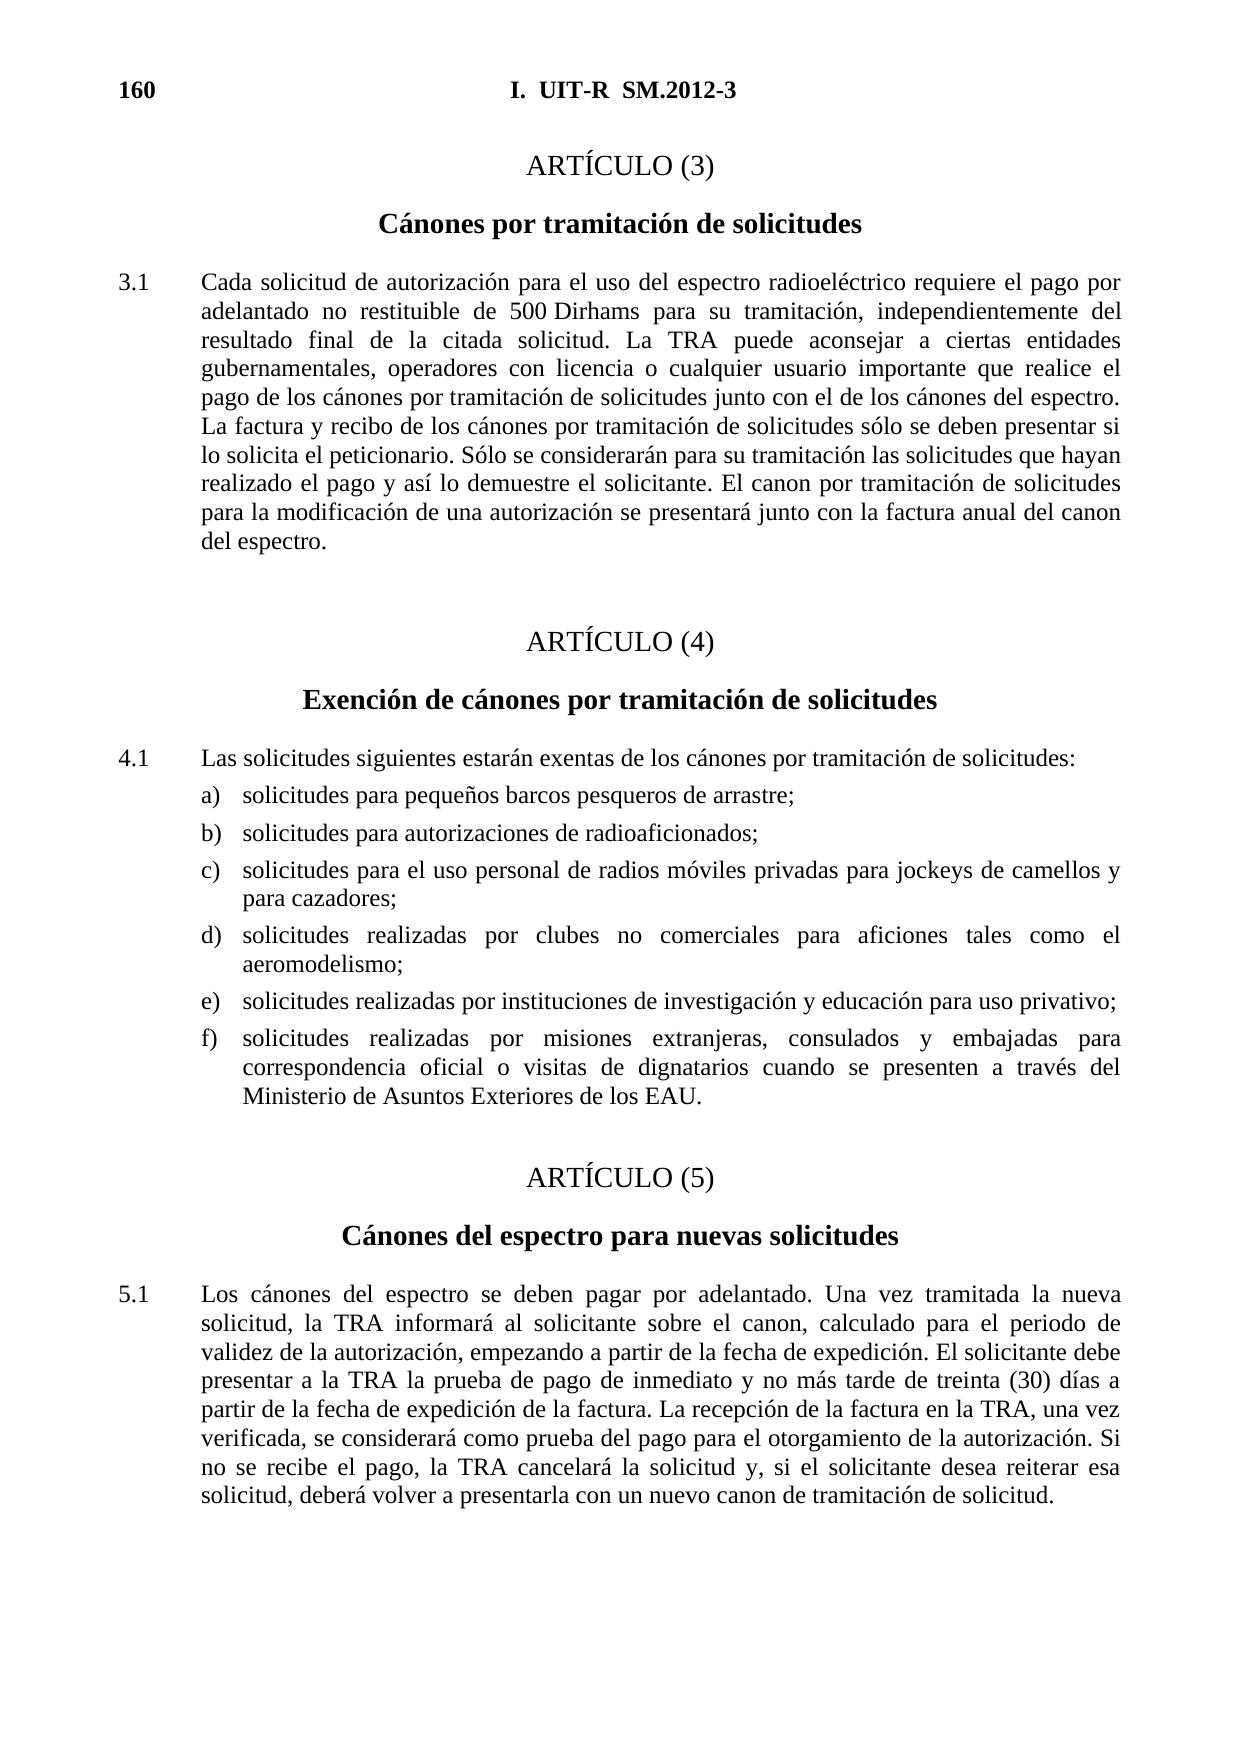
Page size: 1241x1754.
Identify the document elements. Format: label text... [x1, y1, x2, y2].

text ARTÍCULO (5) [118, 1160, 1122, 1193]
text ARTÍCULO (3) [118, 148, 1122, 181]
text f) solicitudes realizadas por misiones extranjeras, consulados y embajadas para correspondencia oficial o visitas de dignatarios cuando se presenten a través del Ministerio de Asuntos Exteriores de los EAU. [201, 1023, 1122, 1110]
text a) solicitudes para pequeños barcos pesqueros de arrastre; [201, 781, 1122, 809]
title Exención de cánones por tramitación de solicitudes [118, 682, 1122, 716]
text 4.1 Las solicitudes siguientes estarán exentas de los cánones por tramitación de solicitudes: [118, 743, 1122, 772]
text b) solicitudes para autorizaciones de radioaficionados; [201, 818, 1122, 846]
text 3.1 Cada solicitud de autorización para el uso del espectro radioeléctrico requiere el pago por adelantado no restituible de 500 Dirhams para su tramitación, independientemente del resultado final de la citada solicitud. La TRA puede aconsejar a ciertas entidades gubernamentales, operadores con licencia o cualquier usuario importante que realice el pago de los cánones por tramitación de solicitudes junto con el de los cánones del espectro. La factura y recibo de los cánones por tramitación de solicitudes sólo se deben presentar si lo solicita el peticionario. Sólo se considerarán para su tramitación las solicitudes que hayan realizado el pago y así lo demuestre el solicitante. El canon por tramitación de solicitudes para la modificación de una autorización se presentará junto con la factura anual del canon del espectro. [118, 267, 1122, 555]
text d) solicitudes realizadas por clubes no comerciales para aficiones tales como el aeromodelismo; [201, 921, 1122, 978]
text 5.1 Los cánones del espectro se deben pagar por adelantado. Una vez tramitada la nueva solicitud, la TRA informará al solicitante sobre el canon, calculado para el periodo de validez de la autorización, empezando a partir de la fecha de expedición. El solicitante debe presentar a la TRA la prueba de pago de inmediato y no más tarde de treinta (30) días a partir de la fecha de expedición de la factura. La recepción de la factura en la TRA, una vez verificada, se considerará como prueba del pago para el otorgamiento de la autorización. Si no se recibe el pago, la TRA cancelará la solicitud y, si el solicitante desea reiterar esa solicitud, deberá volver a presentarla con un nuevo canon de tramitación de solicitud. [118, 1279, 1122, 1509]
text e) solicitudes realizadas por instituciones de investigación y educación para uso privativo; [201, 986, 1122, 1015]
text ARTÍCULO (4) [118, 624, 1122, 657]
text c) solicitudes para el uso personal de radios móviles privadas para jockeys de camellos y para cazadores; [201, 855, 1122, 912]
title Cánones del espectro para nuevas solicitudes [118, 1218, 1122, 1252]
title Cánones por tramitación de solicitudes [118, 206, 1122, 240]
